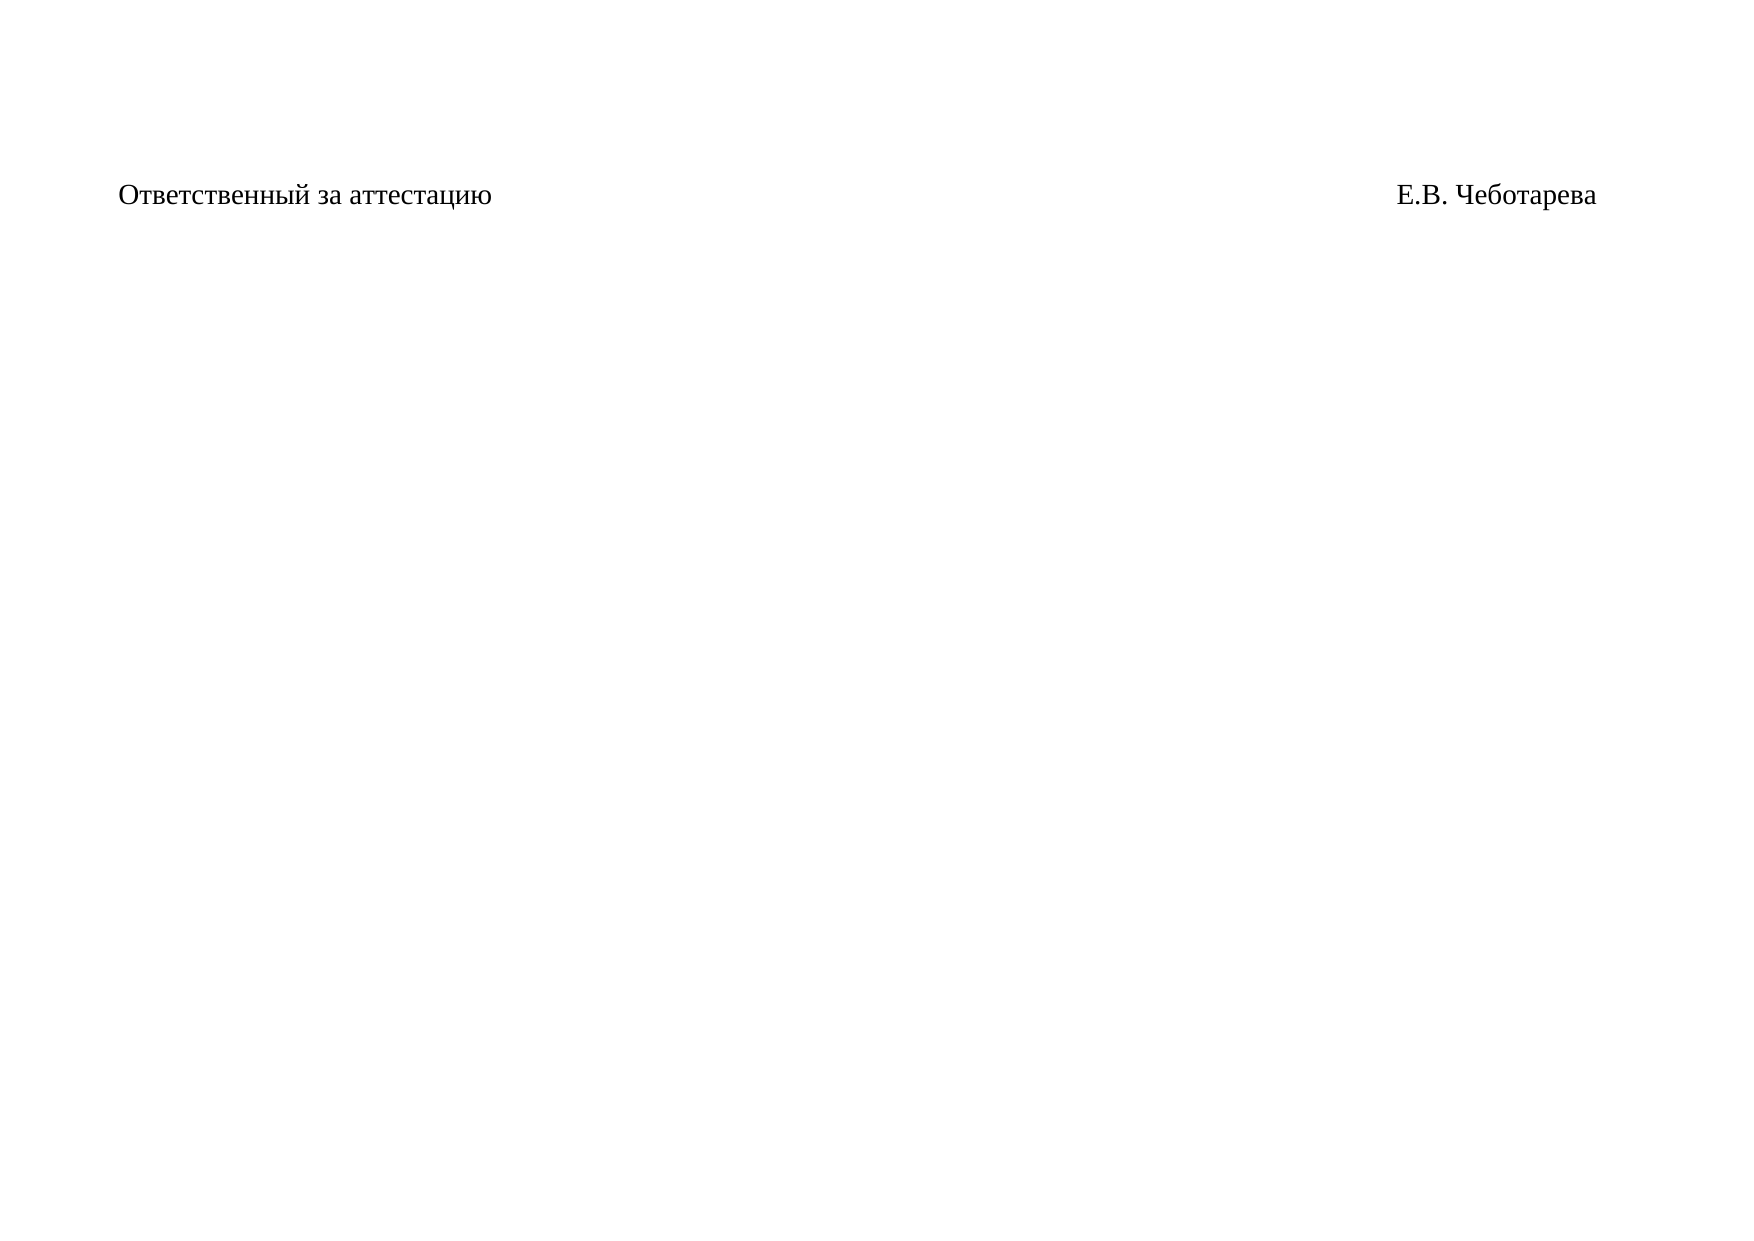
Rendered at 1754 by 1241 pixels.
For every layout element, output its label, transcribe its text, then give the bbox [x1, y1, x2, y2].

text Ответственный за аттестацию Е.В. Чеботарева [118, 177, 1636, 211]
